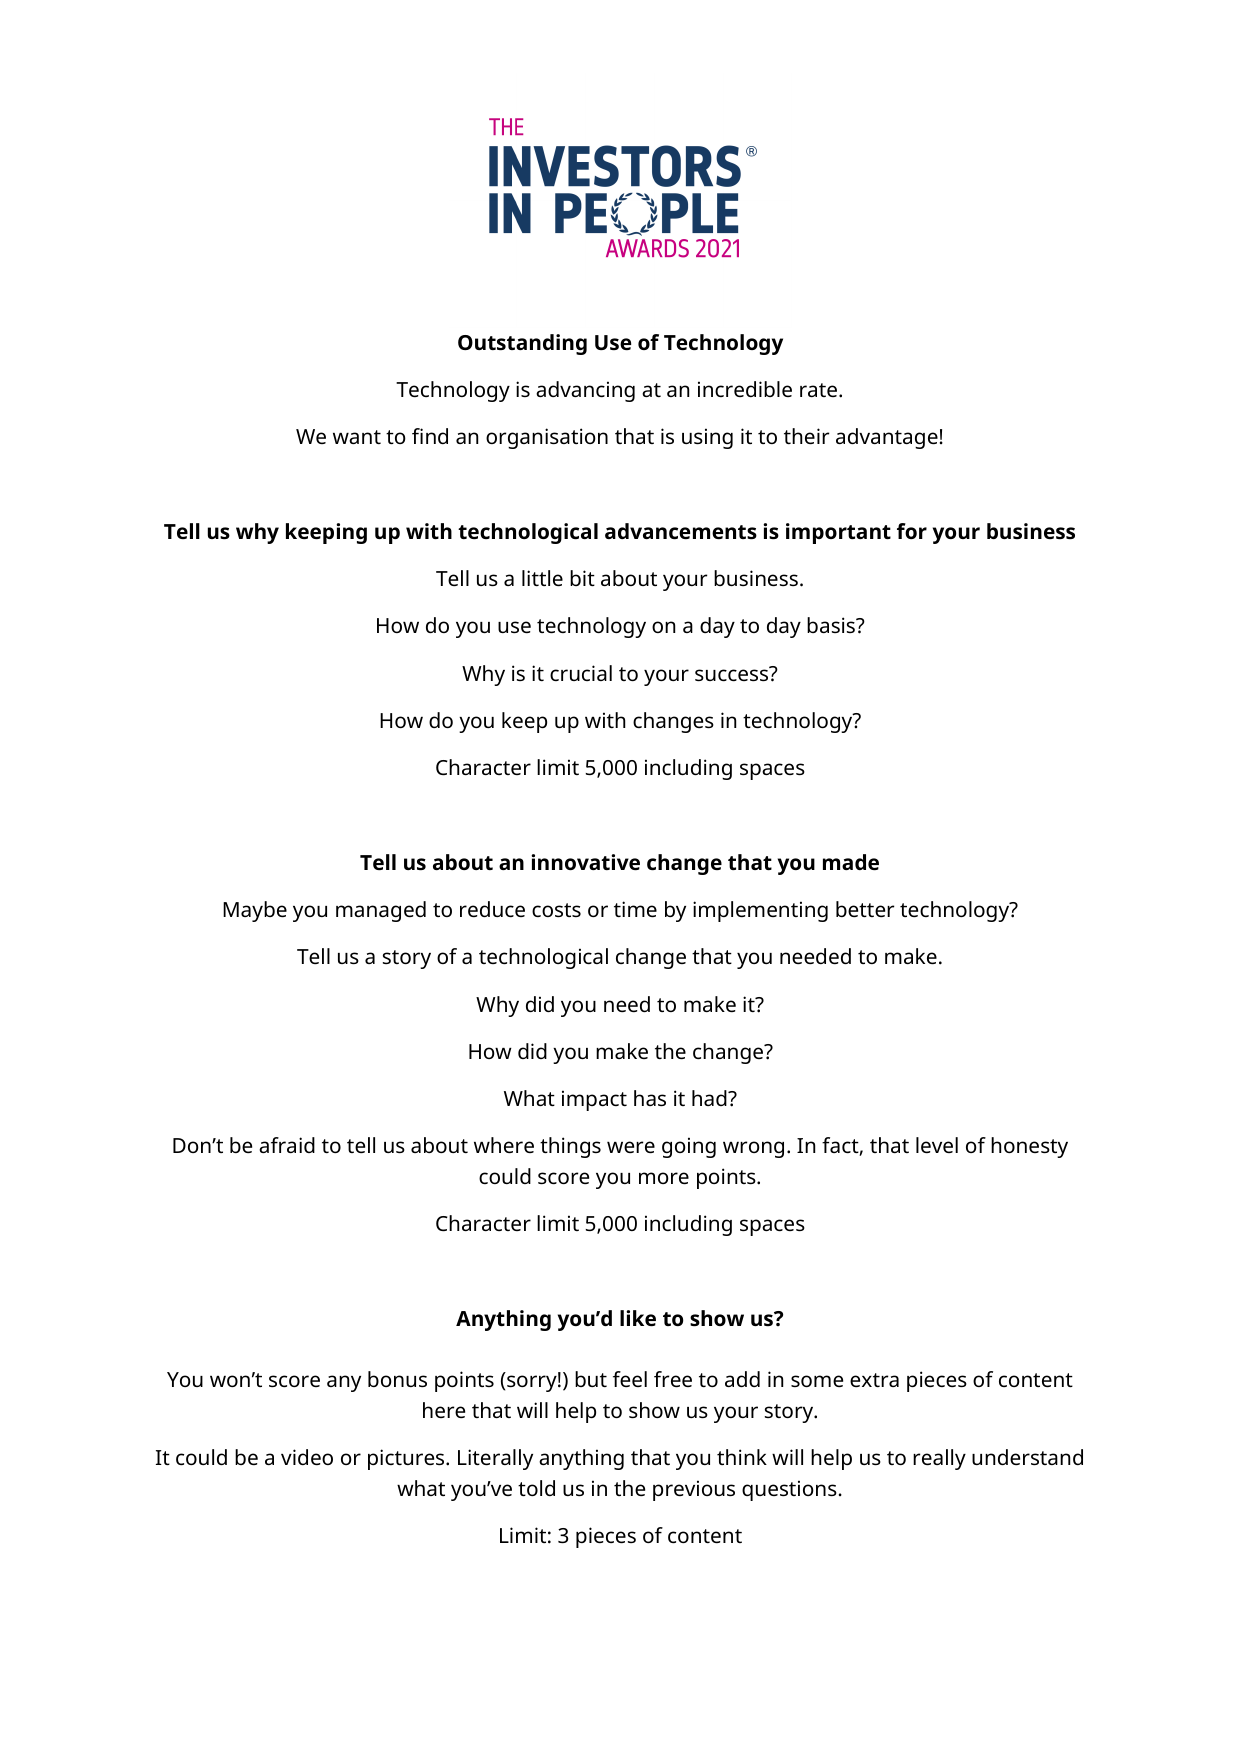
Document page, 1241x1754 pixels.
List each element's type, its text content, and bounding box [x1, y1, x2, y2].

text How did you make the change? [150, 1037, 1090, 1065]
text Technology is advancing at an incredible rate. [150, 375, 1090, 403]
text Maybe you managed to reduce costs or time by implementing better technology? [150, 895, 1090, 923]
text Why is it crucial to your success? [150, 659, 1090, 687]
text It could be a video or pictures. Literally anything that you think will help us to really understand what you’ve told us in the previous questions. [150, 1443, 1090, 1502]
text Tell us a story of a technological change that you needed to make. [150, 942, 1090, 971]
text Character limit 5,000 including spaces [150, 753, 1090, 782]
text Limit: 3 pieces of content [150, 1521, 1090, 1549]
text Tell us a little bit about your business. [150, 564, 1090, 592]
text Anything you’d like to show us? You won’t score any bonus points (sorry!) but feel free to add in some extra pieces of content here that will help to show us your story. [150, 1304, 1090, 1424]
text Character limit 5,000 including spaces [150, 1209, 1090, 1238]
picture [448, 73, 792, 328]
text How do you keep up with changes in technology? [150, 706, 1090, 734]
text Don’t be afraid to tell us about where things were going wrong. In fact, that level of honesty could score you more points. [150, 1132, 1090, 1191]
text We want to find an organisation that is using it to their advantage! [150, 422, 1090, 451]
text Tell us about an innovative change that you made [150, 848, 1090, 876]
text Tell us why keeping up with technological advancements is important for your business [150, 517, 1090, 545]
text Why did you need to make it? [150, 990, 1090, 1018]
text Outstanding Use of Technology [150, 328, 1090, 356]
text What impact has it had? [150, 1084, 1090, 1113]
text How do you use technology on a day to day basis? [150, 611, 1090, 640]
